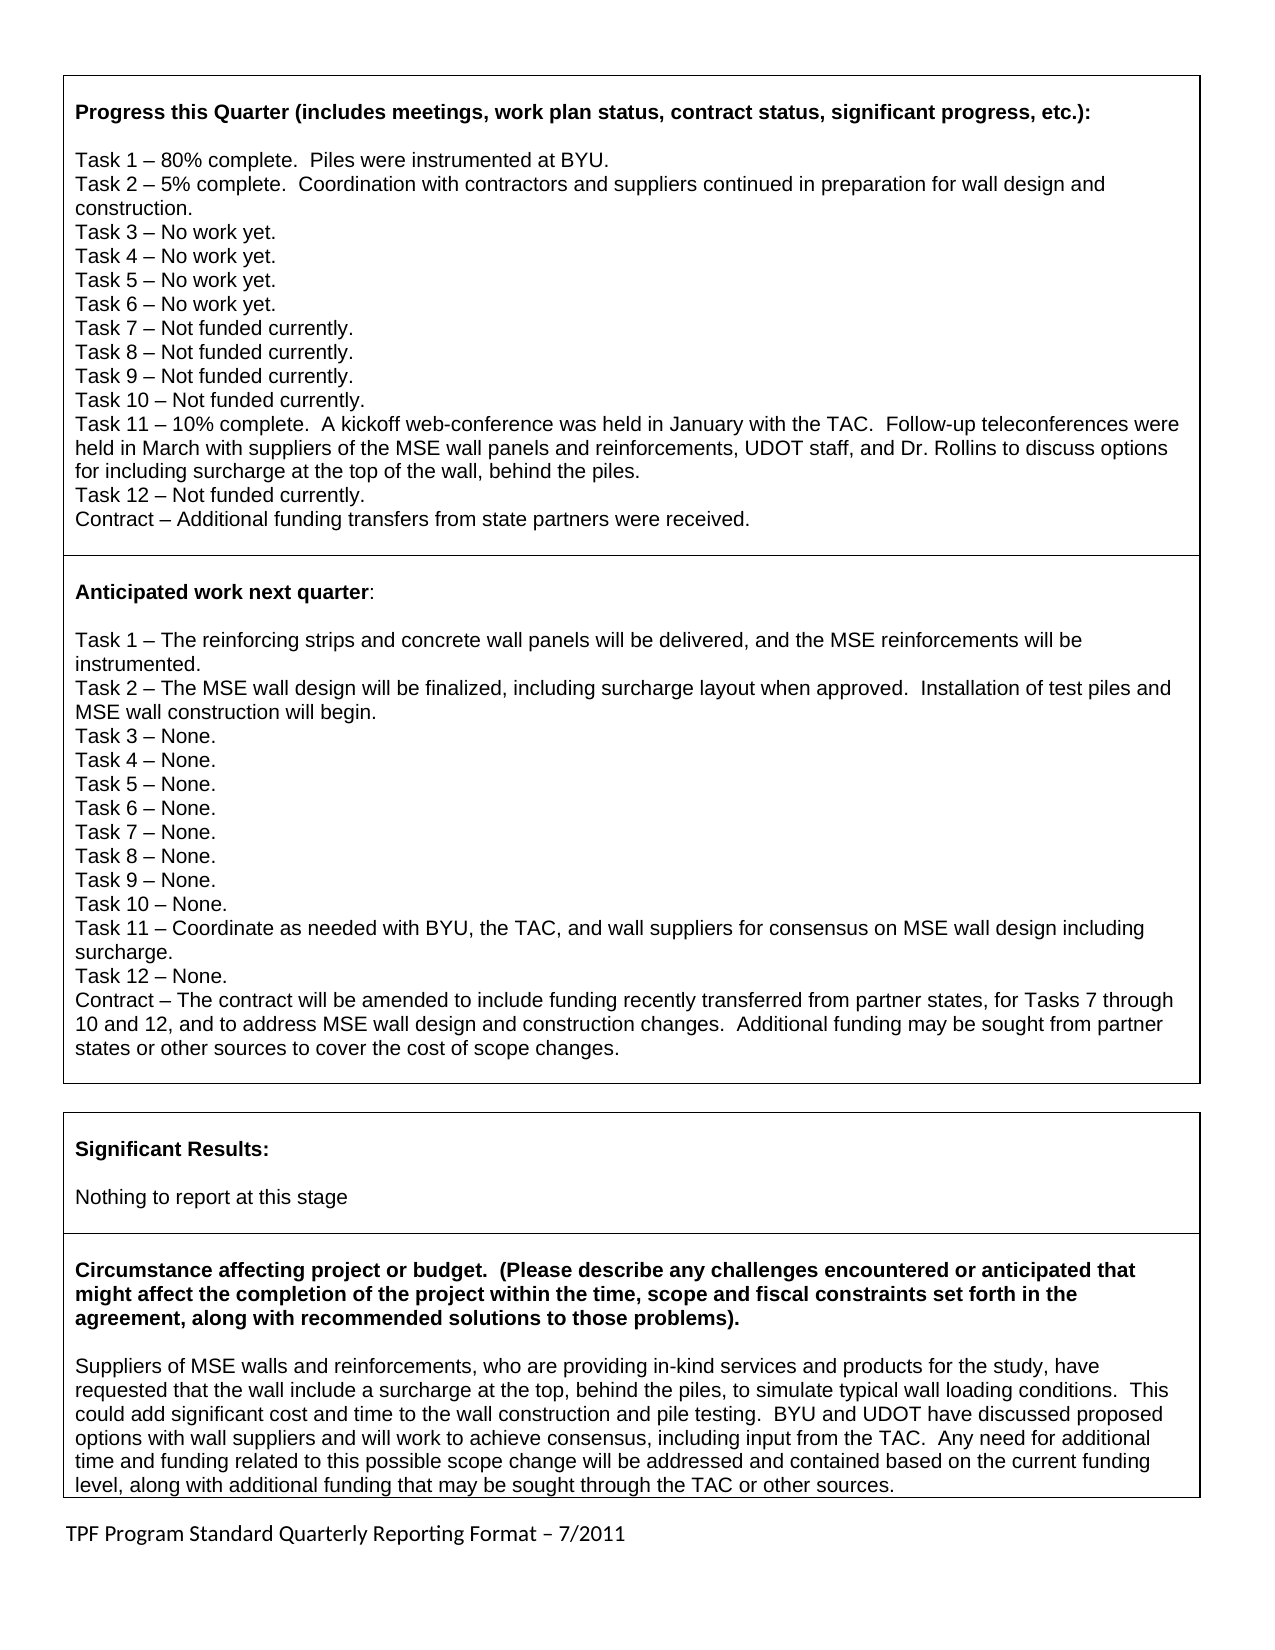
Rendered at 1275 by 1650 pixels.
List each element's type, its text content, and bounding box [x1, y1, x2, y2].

table_header Progress this Quarter (includes meetings, work plan status, contract status, significant progress, etc.): Task 1 – 80% complete. Piles were instrumented at BYU. Task 2 – 5% complete. Coordination with contractors and suppliers continued in preparation for wall design and construction. Task 3 – No work yet. Task 4 – No work yet. Task 5 – No work yet. Task 6 – No work yet. Task 7 – Not funded currently. Task 8 – Not funded currently. Task 9 – Not funded currently. Task 10 – Not funded currently. Task 11 – 10% complete. A kickoff web-conference was held in January with the TAC. Follow-up teleconferences were held in March with suppliers of the MSE wall panels and reinforcements, UDOT staff, and Dr. Rollins to discuss options for including surcharge at the top of the wall, behind the piles. Task 12 – Not funded currently. Contract – Additional funding transfers from state partners were received. [64, 76, 1199, 555]
table_header Significant Results: Nothing to report at this stage [64, 1113, 1199, 1233]
table_cell Anticipated work next quarter: Task 1 – The reinforcing strips and concrete wall panels will be delivered, and the MSE reinforcements will be instrumented. Task 2 – The MSE wall design will be finalized, including surcharge layout when approved. Installation of test piles and MSE wall construction will begin. Task 3 – None. Task 4 – None. Task 5 – None. Task 6 – None. Task 7 – None. Task 8 – None. Task 9 – None. Task 10 – None. Task 11 – Coordinate as needed with BYU, the TAC, and wall suppliers for consensus on MSE wall design including surcharge. Task 12 – None. Contract – The contract will be amended to include funding recently transferred from partner states, for Tasks 7 through 10 and 12, and to address MSE wall design and construction changes. Additional funding may be sought from partner states or other sources to cover the cost of scope changes. [64, 556, 1199, 1083]
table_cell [64, 1234, 1199, 1497]
